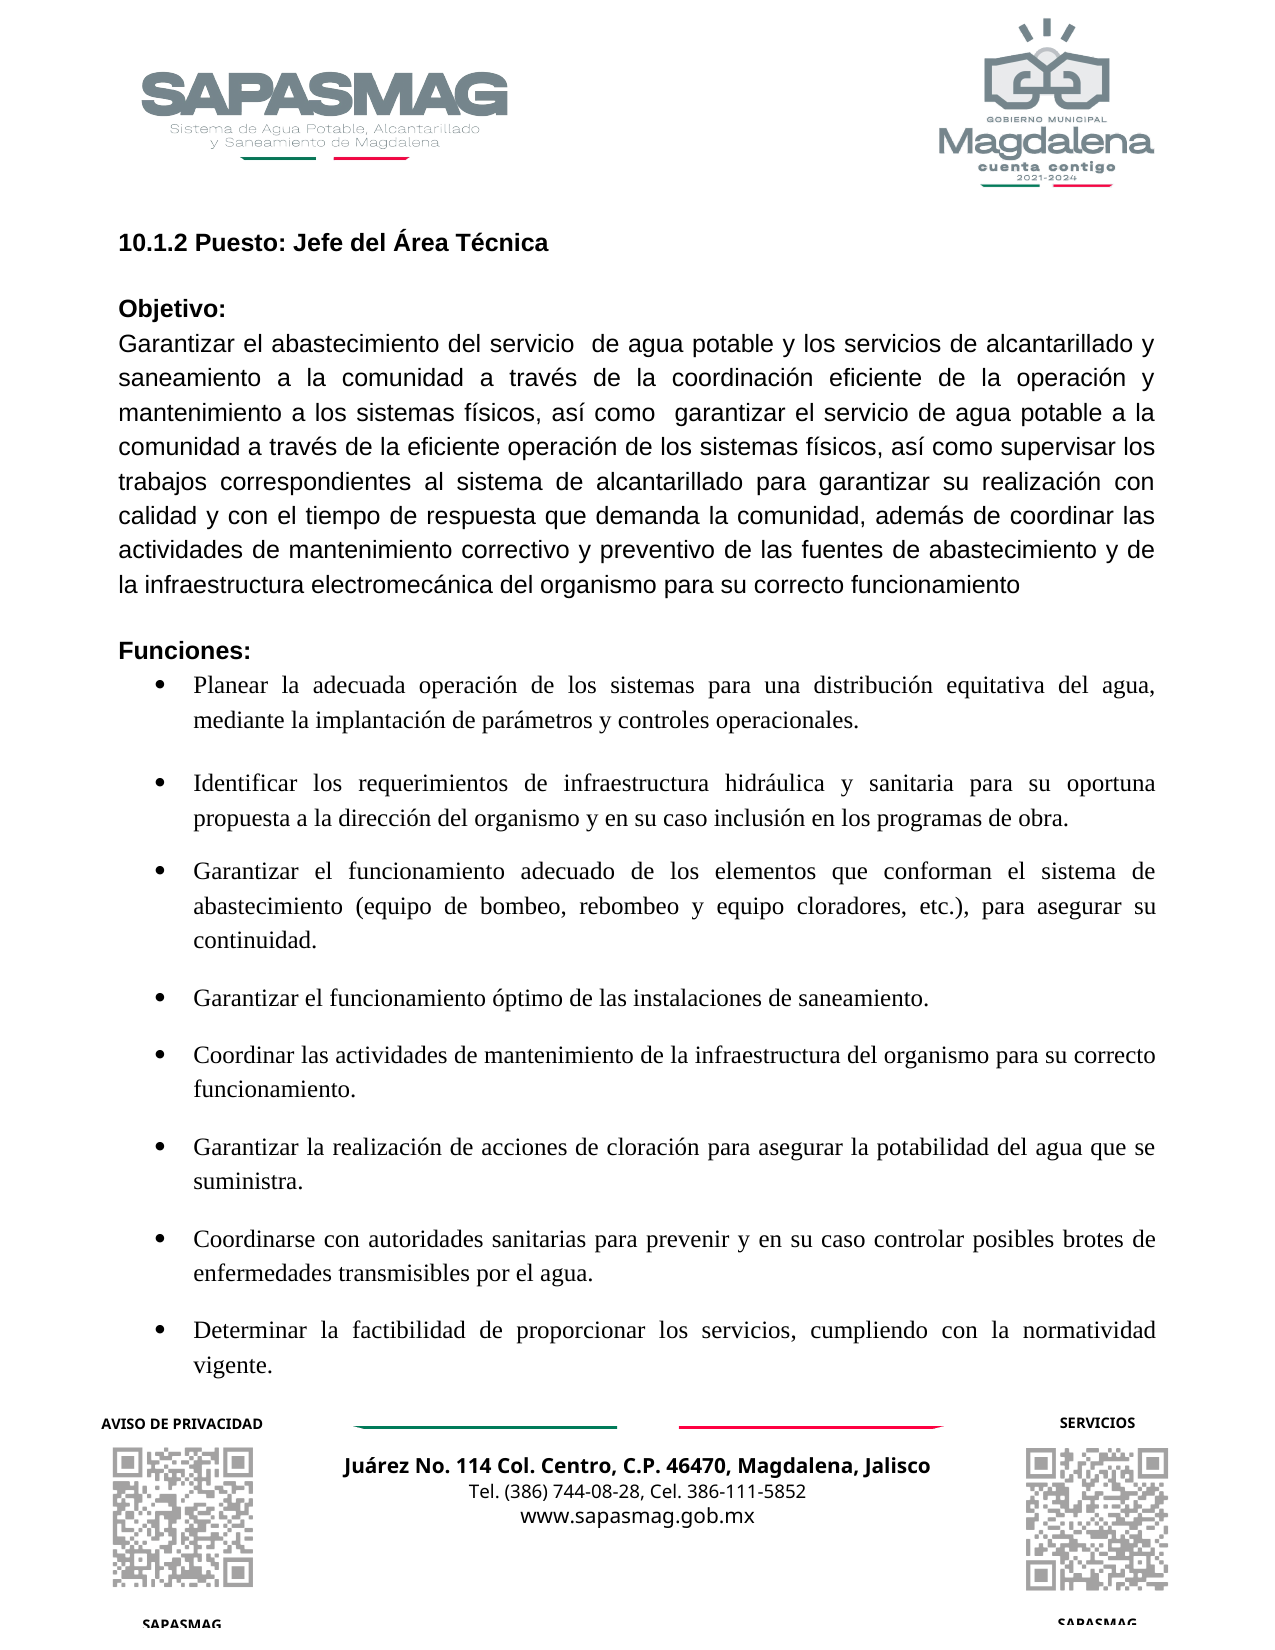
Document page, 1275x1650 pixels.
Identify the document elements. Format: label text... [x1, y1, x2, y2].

list Objetivo: [118, 294, 1157, 323]
list Garantizar el funcionamiento adecuado de los elementos que conforman el sistema de abastecimiento (equipo de bombeo, rebombeo y equipo cloradores, etc.), para asegurar su continuidad. [156, 856, 1157, 954]
list Determinar la factibilidad de proporcionar los servicios, cumpliendo con la normatividad vigente. [156, 1316, 1157, 1379]
picture [933, 0, 1157, 200]
list Garantizar el funcionamiento óptimo de las instalaciones de saneamiento. [156, 983, 1157, 1011]
list Garantizar el abastecimiento del servicio de agua potable y los servicios de alcantarillado y saneamiento a la comunidad a través de la coordinación eficiente de la operación y mantenimiento a los sistemas físicos, así como garantizar el servicio de agua potable a la comunidad a través de la eficiente operación de los sistemas físicos, así como supervisar los trabajos correspondientes al sistema de alcantarillado para garantizar su realización con calidad y con el tiempo de respuesta que demanda la comunidad, además de coordinar las actividades de mantenimiento correctivo y preventivo de las fuentes de abastecimiento y de la infraestructura electromecánica del organismo para su correcto funcionamiento [118, 328, 1157, 599]
list Identificar los requerimientos de infraestructura hidráulica y sanitaria para su oportuna propuesta a la dirección del organismo y en su caso inclusión en los programas de obra. [156, 768, 1157, 831]
list Garantizar la realización de acciones de cloración para asegurar la potabilidad del agua que se suministra. [156, 1132, 1157, 1195]
list Planear la adecuada operación de los sistemas para una distribución equitativa del agua, mediante la implantación de parámetros y controles operacionales. [156, 670, 1157, 734]
list Funciones: [118, 636, 1157, 665]
list Coordinar las actividades de mantenimiento de la infraestructura del organismo para su correcto funcionamiento. [156, 1040, 1157, 1103]
list 10.1.2 Puesto: Jefe del Área Técnica [118, 228, 1157, 257]
list Coordinarse con autoridades sanitarias para prevenir y en su caso controlar posibles brotes de enfermedades transmisibles por el agua. [156, 1224, 1157, 1287]
picture [118, 62, 532, 174]
